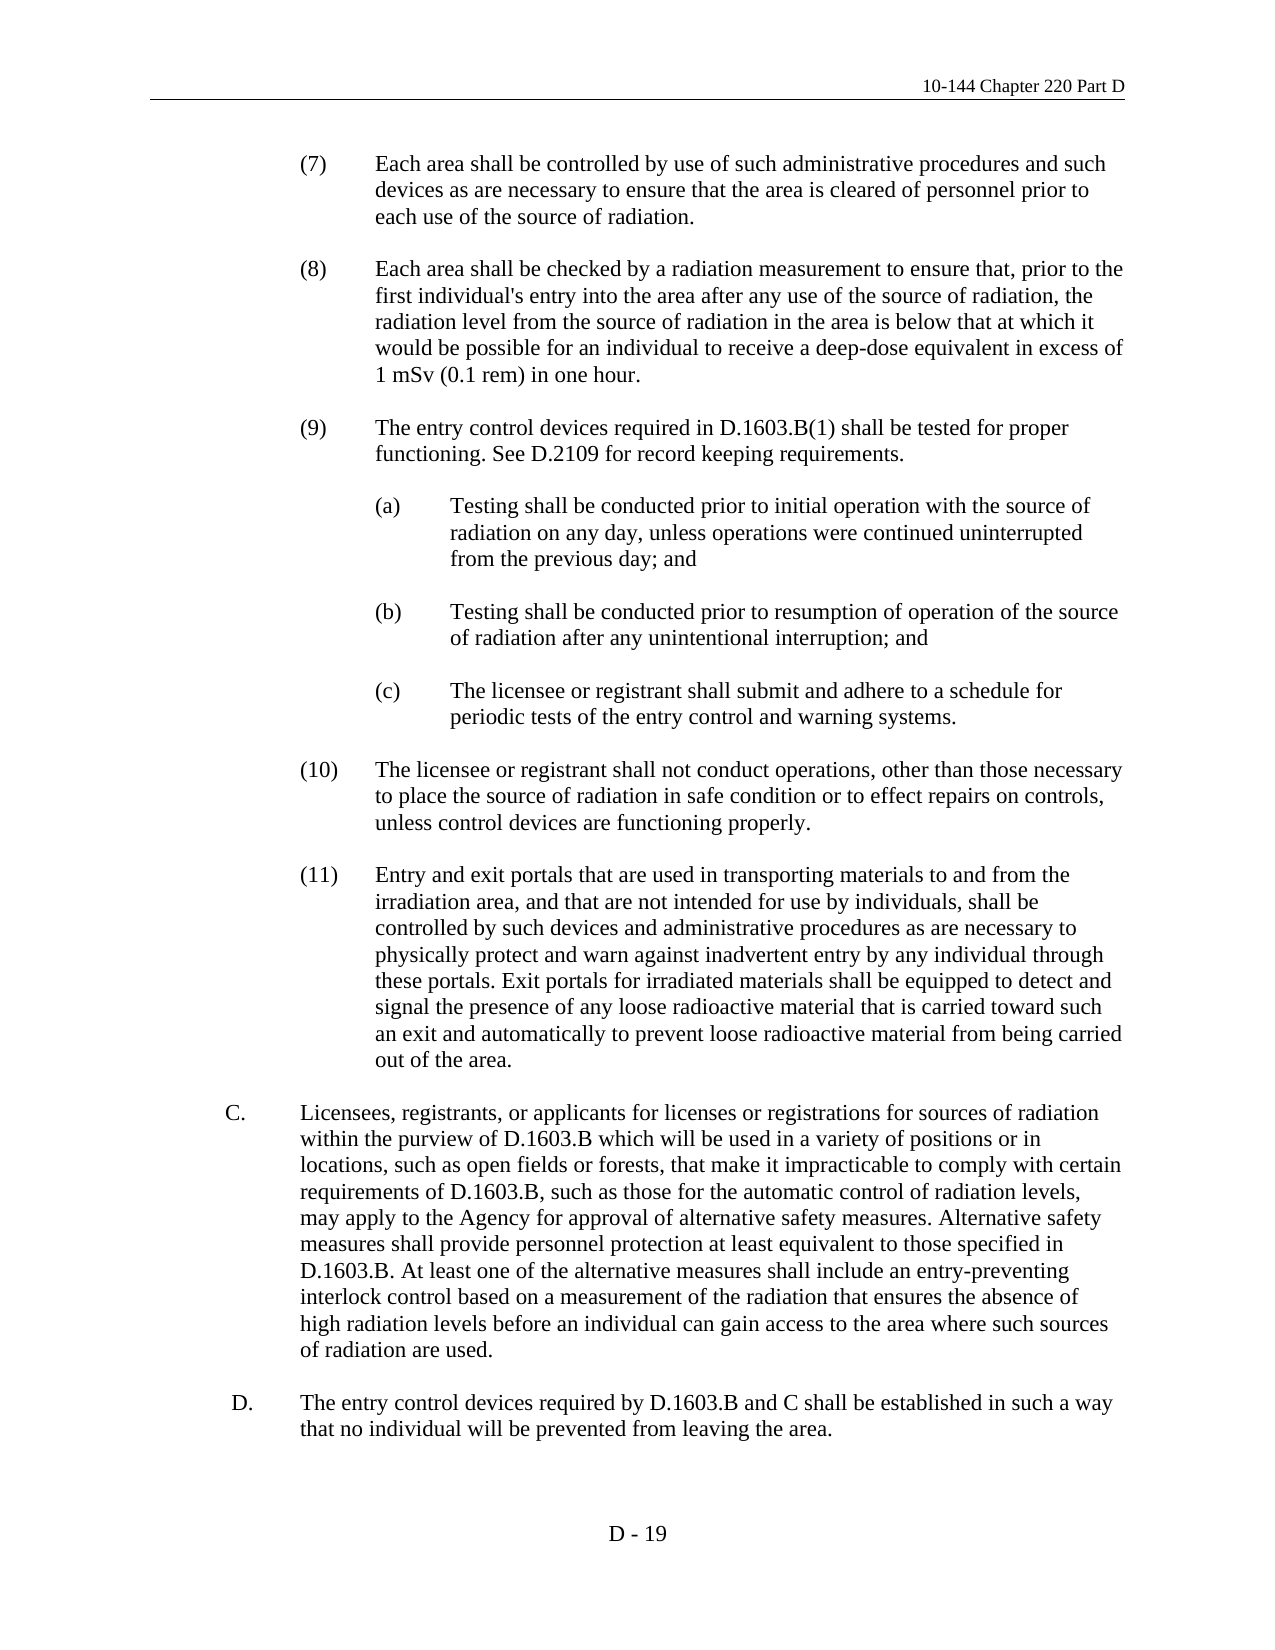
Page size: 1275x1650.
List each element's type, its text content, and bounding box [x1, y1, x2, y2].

text (7) Each area shall be controlled by use of such administrative procedures and such devices as are necessary to ensure that the area is cleared of personnel prior to each use of the source of radiation. [300, 150, 1125, 229]
text (b) Testing shall be conducted prior to resumption of operation of the source of radiation after any unintentional interruption; and [375, 598, 1125, 651]
text D. The entry control devices required by D.1603.B and C shall be established in such a way that no individual will be prevented from leaving the area. [231, 1389, 1125, 1441]
text (10) The licensee or registrant shall not conduct operations, other than those necessary to place the source of radiation in safe condition or to effect repairs on controls, unless control devices are functioning properly. [300, 756, 1125, 835]
text (a) Testing shall be conducted prior to initial operation with the source of radiation on any day, unless operations were continued uninterrupted from the previous day; and [375, 493, 1125, 572]
text (8) Each area shall be checked by a radiation measurement to ensure that, prior to the first individual's entry into the area after any use of the source of radiation, the radiation level from the source of radiation in the area is below that at which it would be possible for an individual to receive a deep-dose equivalent in excess of 1 mSv (0.1 rem) in one hour. [300, 255, 1125, 387]
text (9) The entry control devices required in D.1603.B(1) shall be tested for proper functioning. See D.2109 for record keeping requirements. [300, 413, 1125, 466]
text (c) The licensee or registrant shall submit and adhere to a schedule for periodic tests of the entry control and warning systems. [375, 677, 1125, 730]
text (11) Entry and exit portals that are used in transporting materials to and from the irradiation area, and that are not intended for use by individuals, shall be controlled by such devices and administrative procedures as are necessary to physically protect and warn against inadvertent entry by any individual through these portals. Exit portals for irradiated materials shall be equipped to detect and signal the presence of any loose radioactive material that is carried toward such an exit and automatically to prevent loose radioactive material from being carried out of the area. [300, 862, 1125, 1072]
text C. Licensees, registrants, or applicants for licenses or registrations for sources of radiation within the purview of D.1603.B which will be used in a variety of positions or in locations, such as open fields or forests, that make it impracticable to comply with certain requirements of D.1603.B, such as those for the automatic control of radiation levels, may apply to the Agency for approval of alternative safety measures. Alternative safety measures shall provide personnel protection at least equivalent to those specified in D.1603.B. At least one of the alternative measures shall include an entry-preventing interlock control based on a measurement of the radiation that ensures the absence of high radiation levels before an individual can gain access to the area where such sources of radiation are used. [225, 1099, 1125, 1362]
